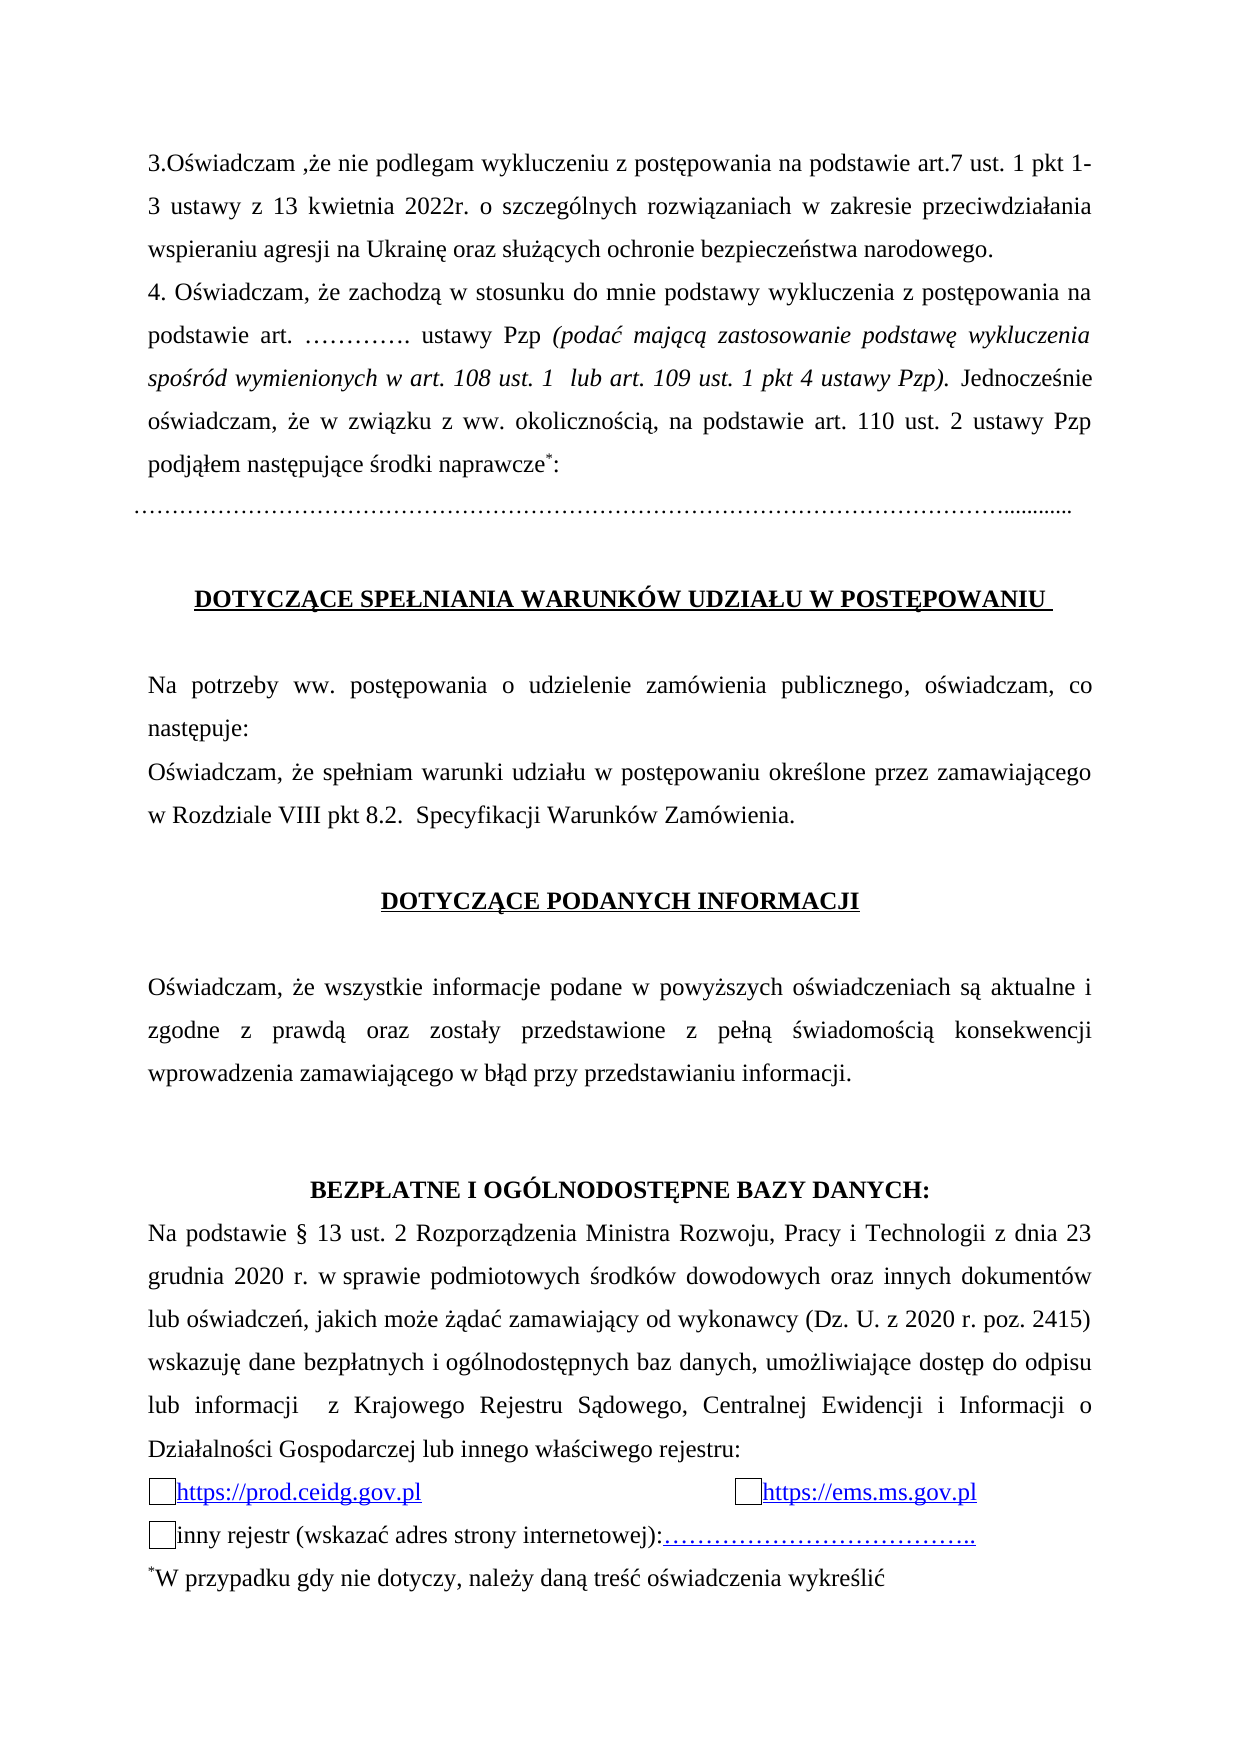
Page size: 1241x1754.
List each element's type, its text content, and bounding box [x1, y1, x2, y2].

text ……………………………………………………………………………………………………............ [133, 493, 1093, 519]
text Na potrzeby ww. postępowania o udzielenie zamówienia publicznego, oświadczam, co następuje: [148, 670, 1093, 742]
text *W przypadku gdy nie dotyczy, należy daną treść oświadczenia wykreślić [148, 1563, 1093, 1592]
text DOTYCZĄCE SPEŁNIANIA WARUNKÓW UDZIAŁU W POSTĘPOWANIU [148, 584, 1093, 613]
text Oświadczam, że wszystkie informacje podane w powyższych oświadczeniach są aktualne i zgodne z prawdą oraz zostały przedstawione z pełną świadomością konsekwencji wprowadzenia zamawiającego w błąd przy przedstawianiu informacji. [148, 972, 1093, 1087]
text Na podstawie § 13 ust. 2 Rozporządzenia Ministra Rozwoju, Pracy i Technologii z dnia 23 grudnia 2020 r. w sprawie podmiotowych środków dowodowych oraz innych dokumentów lub oświadczeń, jakich może żądać zamawiający od wykonawcy (Dz. U. z 2020 r. poz. 2415) wskazuję dane bezpłatnych i ogólnodostępnych baz danych, umożliwiające dostęp do odpisu lub informacji z Krajowego Rejestru Sądowego, Centralnej Ewidencji i Informacji o Działalności Gospodarczej lub innego właściwego rejestru: [148, 1218, 1093, 1462]
text BEZPŁATNE I OGÓLNODOSTĘPNE BAZY DANYCH: [148, 1175, 1093, 1204]
text Oświadczam, że spełniam warunki udziału w postępowaniu określone przez zamawiającego w Rozdziale VIII pkt 8.2. Specyfikacji Warunków Zamówienia. [148, 757, 1093, 828]
text DOTYCZĄCE PODANYCH INFORMACJI [148, 886, 1093, 915]
text inny rejestr (wskazać adres strony internetowej):……………………………….. [148, 1520, 1093, 1549]
text 3.Oświadczam ,że nie podlegam wykluczeniu z postępowania na podstawie art.7 ust. 1 pkt 1-3 ustawy z 13 kwietnia 2022r. o szczególnych rozwiązaniach w zakresie przeciwdziałania wspieraniu agresji na Ukrainę oraz służących ochronie bezpieczeństwa narodowego. [148, 148, 1093, 263]
text https://prod.ceidg.gov.pl https://ems.ms.gov.pl [148, 1477, 1093, 1506]
text 4. Oświadczam, że zachodzą w stosunku do mnie podstawy wykluczenia z postępowania na podstawie art. …………. ustawy Pzp (podać mającą zastosowanie podstawę wykluczenia spośród wymienionych w art. 108 ust. 1 lub art. 109 ust. 1 pkt 4 ustawy Pzp). Jednocześnie oświadczam, że w związku z ww. okolicznością, na podstawie art. 110 ust. 2 ustawy Pzp podjąłem następujące środki naprawcze*: [148, 277, 1093, 478]
